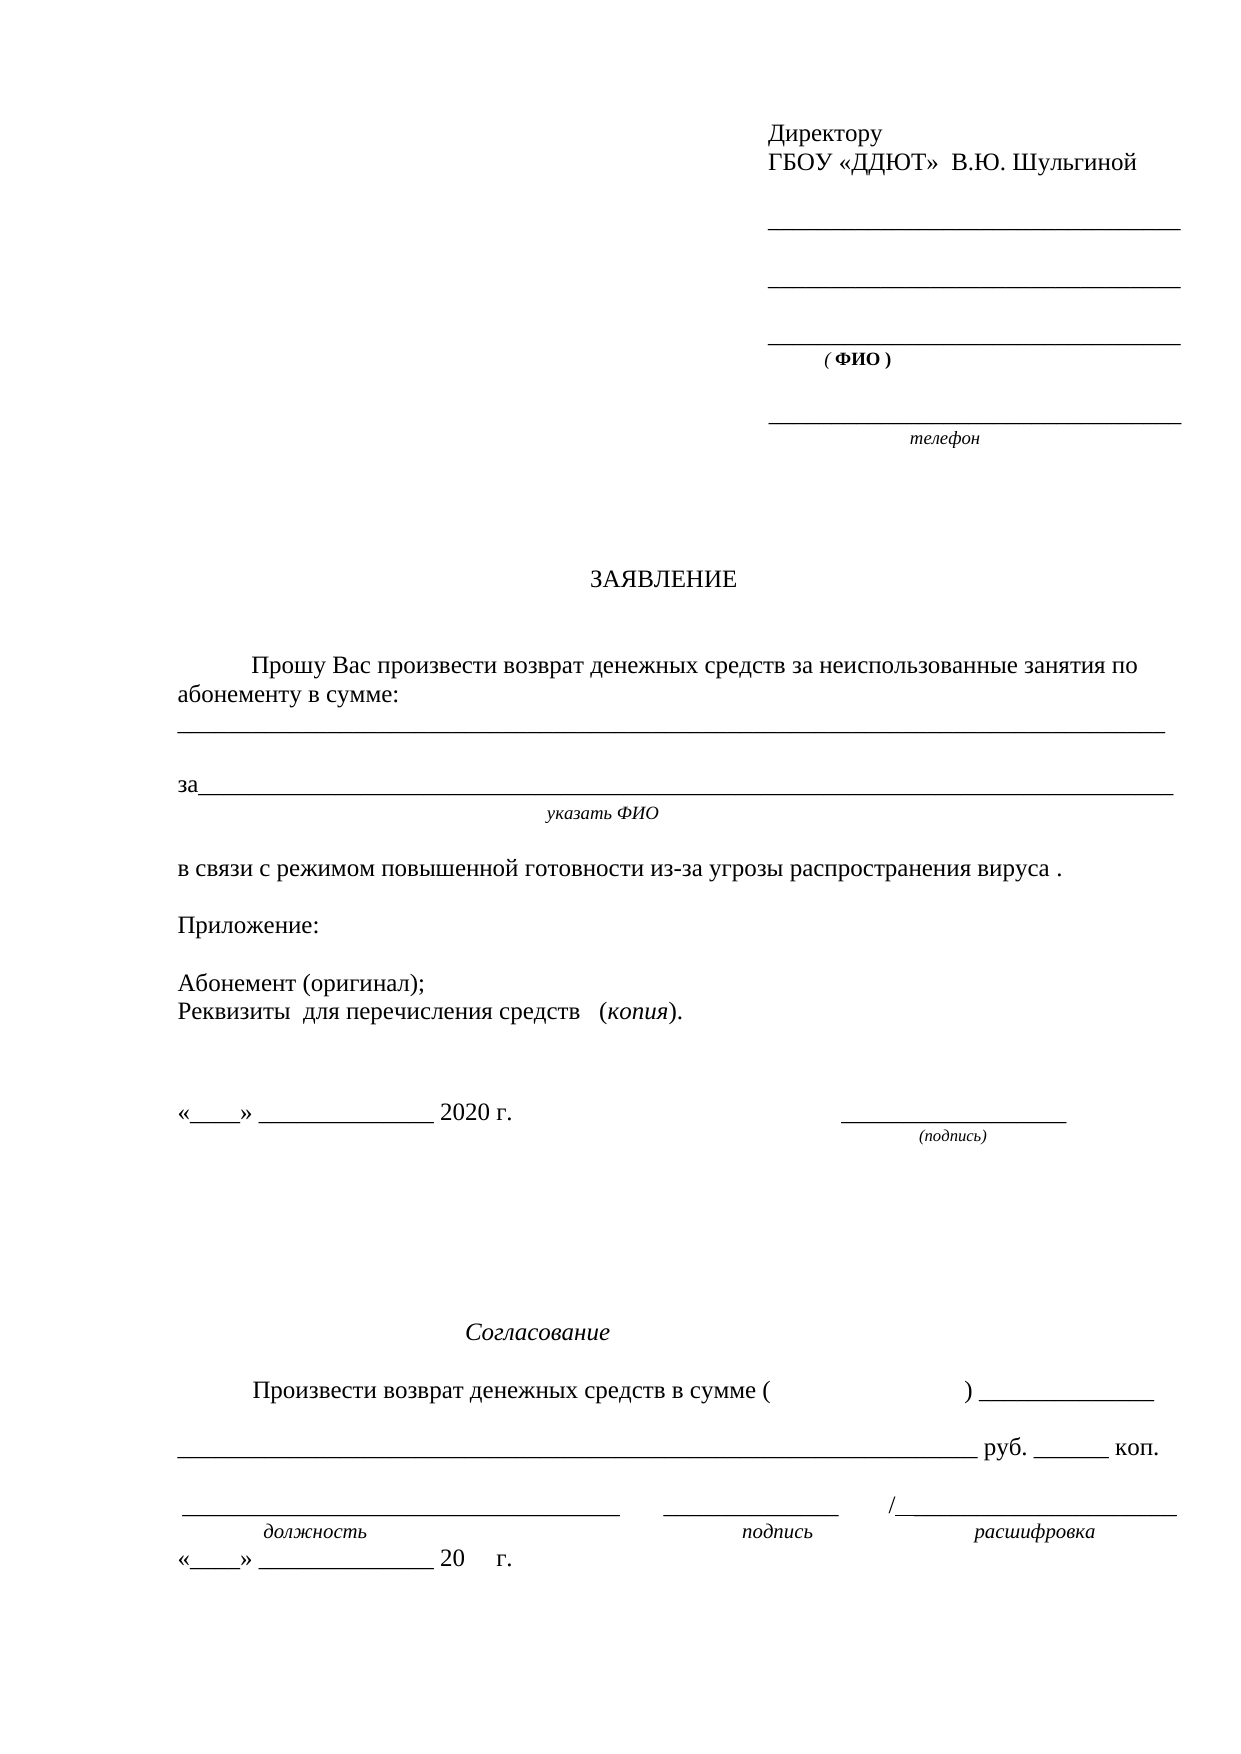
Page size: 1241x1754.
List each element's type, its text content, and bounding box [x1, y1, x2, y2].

text _________________________________ [177, 398, 1181, 427]
text Директору [177, 118, 1181, 147]
text _________________________________ [177, 204, 1181, 233]
text Прошу Вас произвести возврат денежных средств за неиспользованные занятия по абонементу в сумме: [177, 650, 1181, 707]
text _______________________________________________________________________________ [177, 707, 1181, 736]
text _________________________________ [177, 262, 1181, 291]
text «____» ______________ 20 г. [177, 1543, 1181, 1571]
text Реквизиты для перечисления средств (копия). [177, 996, 1181, 1025]
text (подпись) [177, 1126, 1181, 1145]
text ГБОУ «ДДЮТ» В.Ю. Шульгиной [177, 147, 1181, 176]
text ________________________________________________________________ руб. ______ коп. [177, 1432, 1181, 1461]
text ( ФИО ) [177, 348, 1181, 370]
text ЗАЯВЛЕНИЕ [177, 564, 1181, 592]
text Приложение: [177, 910, 1181, 939]
text Абонемент (оригинал); [177, 968, 1181, 996]
text телефон [177, 427, 1181, 449]
text Согласование [177, 1317, 1181, 1346]
text _________________________________ [177, 319, 1181, 348]
text Произвести возврат денежных средств в сумме ( ) ______________ [177, 1375, 1181, 1404]
text за______________________________________________________________________________ [177, 769, 1181, 798]
text «____» ______________ 2020 г. __________________ [177, 1097, 1181, 1126]
text ___________________________________ ______________ / _____________________ должность подпись расшифровка [177, 1490, 1181, 1543]
text указать ФИО в связи с режимом повышенной готовности из-за угрозы распространения вируса . [177, 802, 1181, 881]
